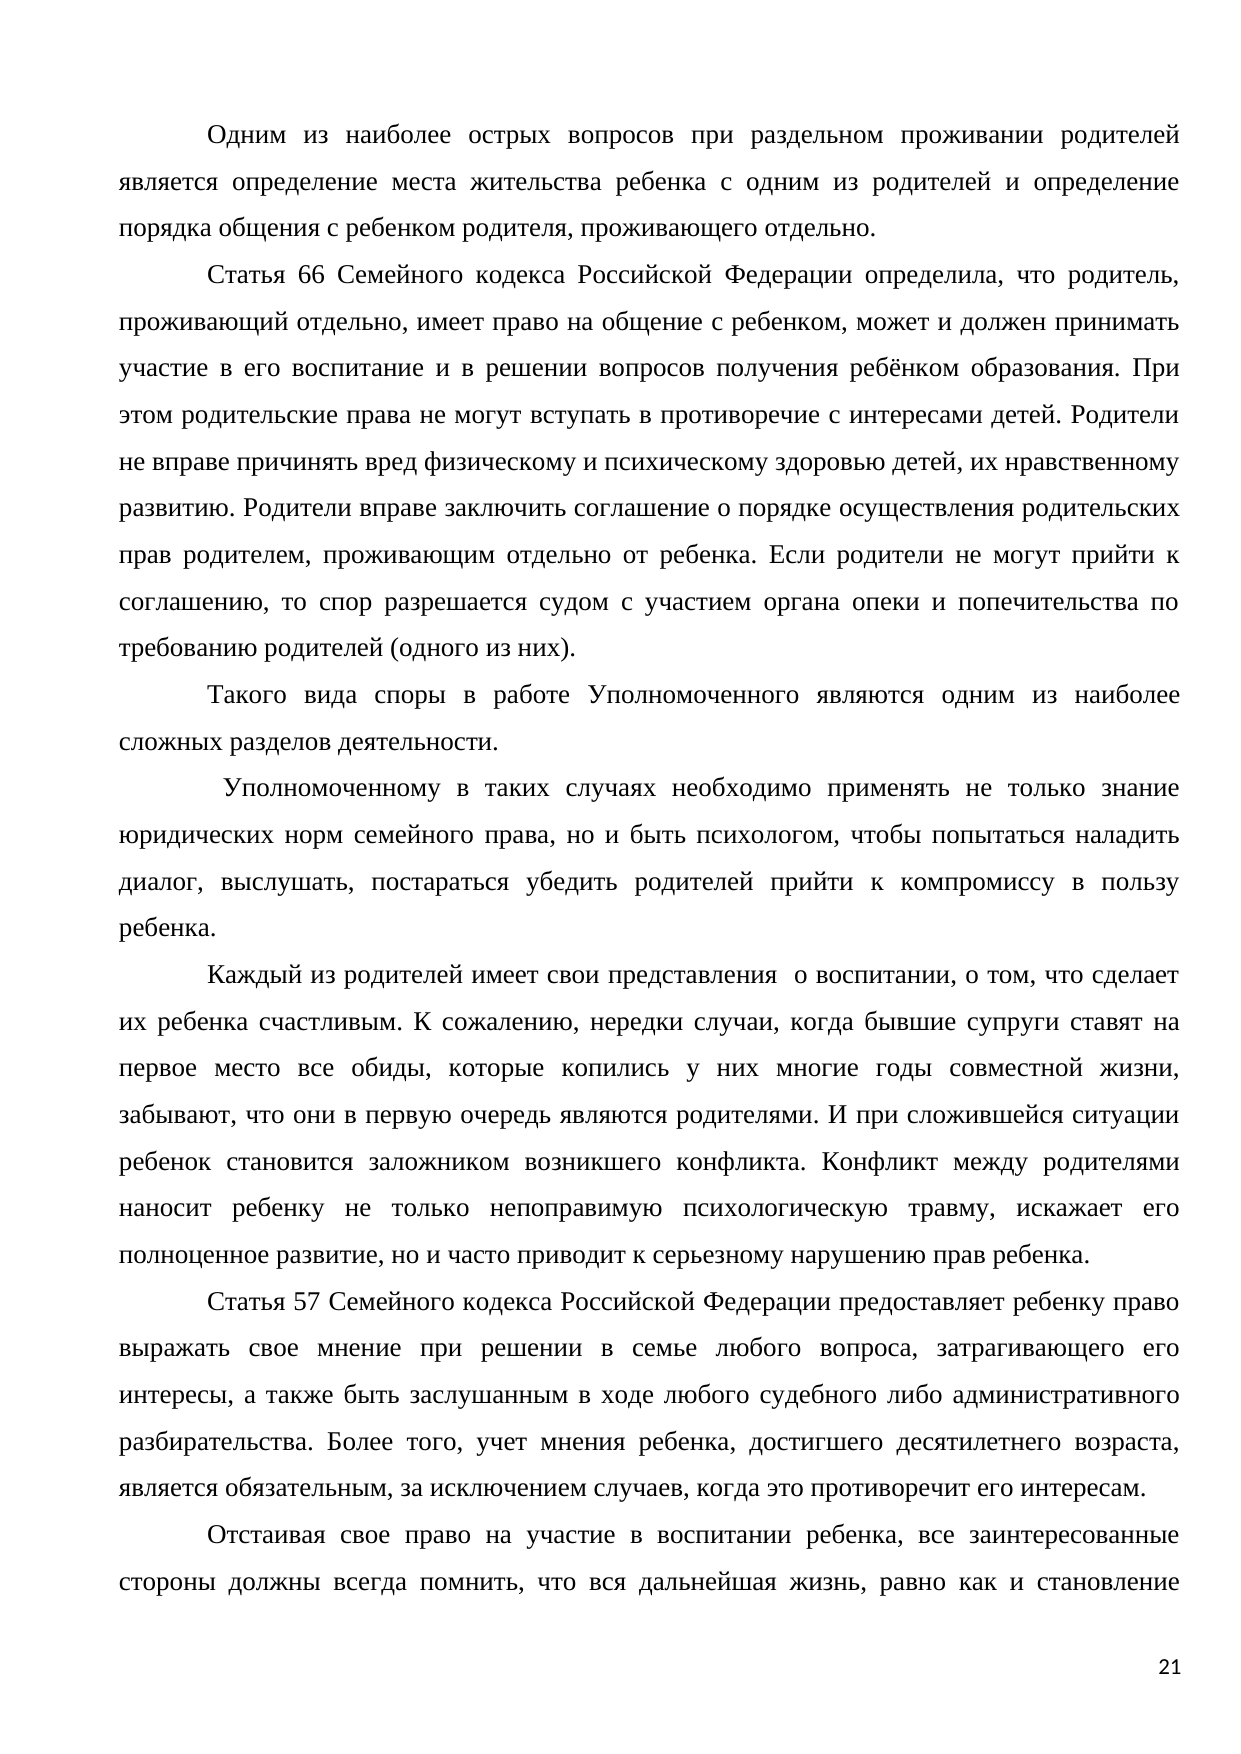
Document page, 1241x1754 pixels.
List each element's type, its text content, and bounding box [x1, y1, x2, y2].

text Статья 66 Семейного кодекса Российской Федерации определила, что родитель, проживающий отдельно, имеет право на общение с ребенком, может и должен принимать участие в его воспитание и в решении вопросов получения ребёнком образования. При этом родительские права не могут вступать в противоречие с интересами детей. Родители не вправе причинять вред физическому и психическому здоровью детей, их нравственному развитию. Родители вправе заключить соглашение о порядке осуществления родительских прав родителем, проживающим отдельно от ребенка. Если родители не могут прийти к соглашению, то спор разрешается судом с участием органа опеки и попечительства по требованию родителей (одного из них). [119, 258, 1181, 663]
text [119, 1518, 1181, 1596]
text Каждый из родителей имеет свои представления о воспитании, о том, что сделает их ребенка счастливым. К сожалению, нередки случаи, когда бывшие супруги ставят на первое место все обиды, которые копились у них многие годы совместной жизни, забывают, что они в первую очередь являются родителями. И при сложившейся ситуации ребенок становится заложником возникшего конфликта. Конфликт между родителями наносит ребенку не только непоправимую психологическую травму, искажает его полноценное развитие, но и часто приводит к серьезному нарушению прав ребенка. [119, 958, 1181, 1269]
text Статья 57 Семейного кодекса Российской Федерации предоставляет ребенку право выражать свое мнение при решении в семье любого вопроса, затрагивающего его интересы, а также быть заслушанным в ходе любого судебного либо административного разбирательства. Более того, учет мнения ребенка, достигшего десятилетнего возраста, является обязательным, за исключением случаев, когда это противоречит его интересам. [119, 1285, 1181, 1503]
text Уполномоченному в таких случаях необходимо применять не только знание юридических норм семейного права, но и быть психологом, чтобы попытаться наладить диалог, выслушать, постараться убедить родителей прийти к компромиссу в пользу ребенка. [119, 771, 1181, 943]
text Одним из наиболее острых вопросов при раздельном проживании родителей является определение места жительства ребенка с одним из родителей и определение порядка общения с ребенком родителя, проживающего отдельно. [119, 118, 1181, 243]
text Такого вида споры в работе Уполномоченного являются одним из наиболее сложных разделов деятельности. [119, 678, 1181, 756]
